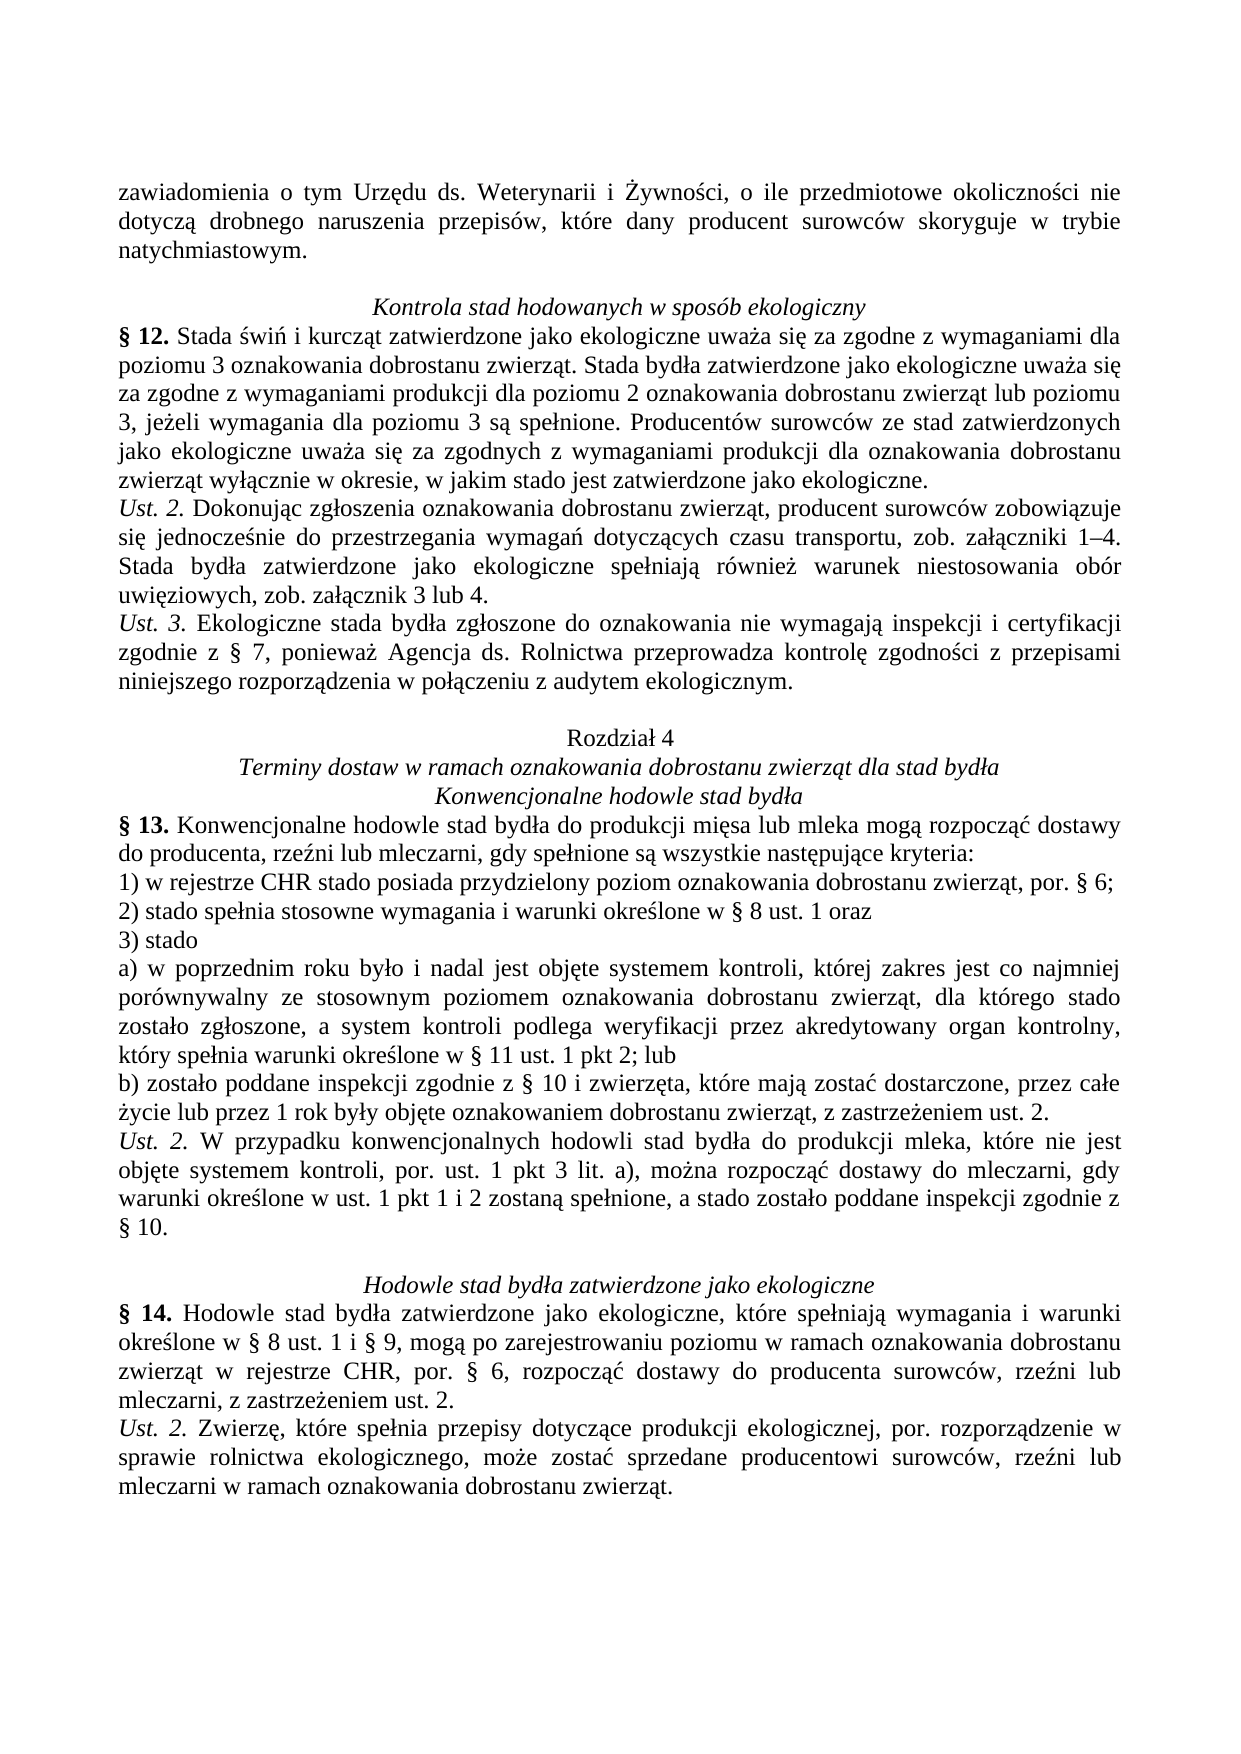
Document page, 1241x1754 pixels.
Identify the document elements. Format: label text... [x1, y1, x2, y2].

text b) zostało poddane inspekcji zgodnie z § 10 i zwierzęta, które mają zostać dostarczone, przez całe życie lub przez 1 rok były objęte oznakowaniem dobrostanu zwierząt, z zastrzeżeniem ust. 2. [118, 1068, 1122, 1126]
text Terminy dostaw w ramach oznakowania dobrostanu zwierząt dla stad bydła [118, 752, 1122, 781]
text 2) stado spełnia stosowne wymagania i warunki określone w § 8 ust. 1 oraz [118, 896, 1122, 925]
text Ust. 2. Dokonując zgłoszenia oznakowania dobrostanu zwierząt, producent surowców zobowiązuje się jednocześnie do przestrzegania wymagań dotyczących czasu transportu, zob. załączniki 1–4. Stada bydła zatwierdzone jako ekologiczne spełniają również warunek niestosowania obór uwięziowych, zob. załącznik 3 lub 4. [118, 493, 1122, 608]
text Ust. 2. Zwierzę, które spełnia przepisy dotyczące produkcji ekologicznej, por. rozporządzenie w sprawie rolnictwa ekologicznego, może zostać sprzedane producentowi surowców, rzeźni lub mleczarni w ramach oznakowania dobrostanu zwierząt. [118, 1413, 1122, 1500]
text Konwencjonalne hodowle stad bydła [118, 781, 1122, 810]
text § 14. Hodowle stad bydła zatwierdzone jako ekologiczne, które spełniają wymagania i warunki określone w § 8 ust. 1 i § 9, mogą po zarejestrowaniu poziomu w ramach oznakowania dobrostanu zwierząt w rejestrze CHR, por. § 6, rozpocząć dostawy do producenta surowców, rzeźni lub mleczarni, z zastrzeżeniem ust. 2. [118, 1298, 1122, 1413]
text Hodowle stad bydła zatwierdzone jako ekologiczne [118, 1270, 1122, 1298]
text a) w poprzednim roku było i nadal jest objęte systemem kontroli, której zakres jest co najmniej porównywalny ze stosownym poziomem oznakowania dobrostanu zwierząt, dla którego stado zostało zgłoszone, a system kontroli podlega weryfikacji przez akredytowany organ kontrolny, który spełnia warunki określone w § 11 ust. 1 pkt 2; lub [118, 953, 1122, 1068]
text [118, 177, 1122, 263]
text Ust. 2. W przypadku konwencjonalnych hodowli stad bydła do produkcji mleka, które nie jest objęte systemem kontroli, por. ust. 1 pkt 3 lit. a), można rozpocząć dostawy do mleczarni, gdy warunki określone w ust. 1 pkt 1 i 2 zostaną spełnione, a stado zostało poddane inspekcji zgodnie z § 10. [118, 1126, 1122, 1241]
text § 13. Konwencjonalne hodowle stad bydła do produkcji mięsa lub mleka mogą rozpocząć dostawy do producenta, rzeźni lub mleczarni, gdy spełnione są wszystkie następujące kryteria: [118, 810, 1122, 867]
text Kontrola stad hodowanych w sposób ekologiczny [118, 292, 1122, 321]
text 1) w rejestrze CHR stado posiada przydzielony poziom oznakowania dobrostanu zwierząt, por. § 6; [118, 867, 1122, 896]
text Rozdział 4 [118, 723, 1122, 752]
text § 12. Stada świń i kurcząt zatwierdzone jako ekologiczne uważa się za zgodne z wymaganiami dla poziomu 3 oznakowania dobrostanu zwierząt. Stada bydła zatwierdzone jako ekologiczne uważa się za zgodne z wymaganiami produkcji dla poziomu 2 oznakowania dobrostanu zwierząt lub poziomu 3, jeżeli wymagania dla poziomu 3 są spełnione. Producentów surowców ze stad zatwierdzonych jako ekologiczne uważa się za zgodnych z wymaganiami produkcji dla oznakowania dobrostanu zwierząt wyłącznie w okresie, w jakim stado jest zatwierdzone jako ekologiczne. [118, 321, 1122, 493]
text 3) stado [118, 925, 1122, 953]
text Ust. 3. Ekologiczne stada bydła zgłoszone do oznakowania nie wymagają inspekcji i certyfikacji zgodnie z § 7, ponieważ Agencja ds. Rolnictwa przeprowadza kontrolę zgodności z przepisami niniejszego rozporządzenia w połączeniu z audytem ekologicznym. [118, 608, 1122, 695]
